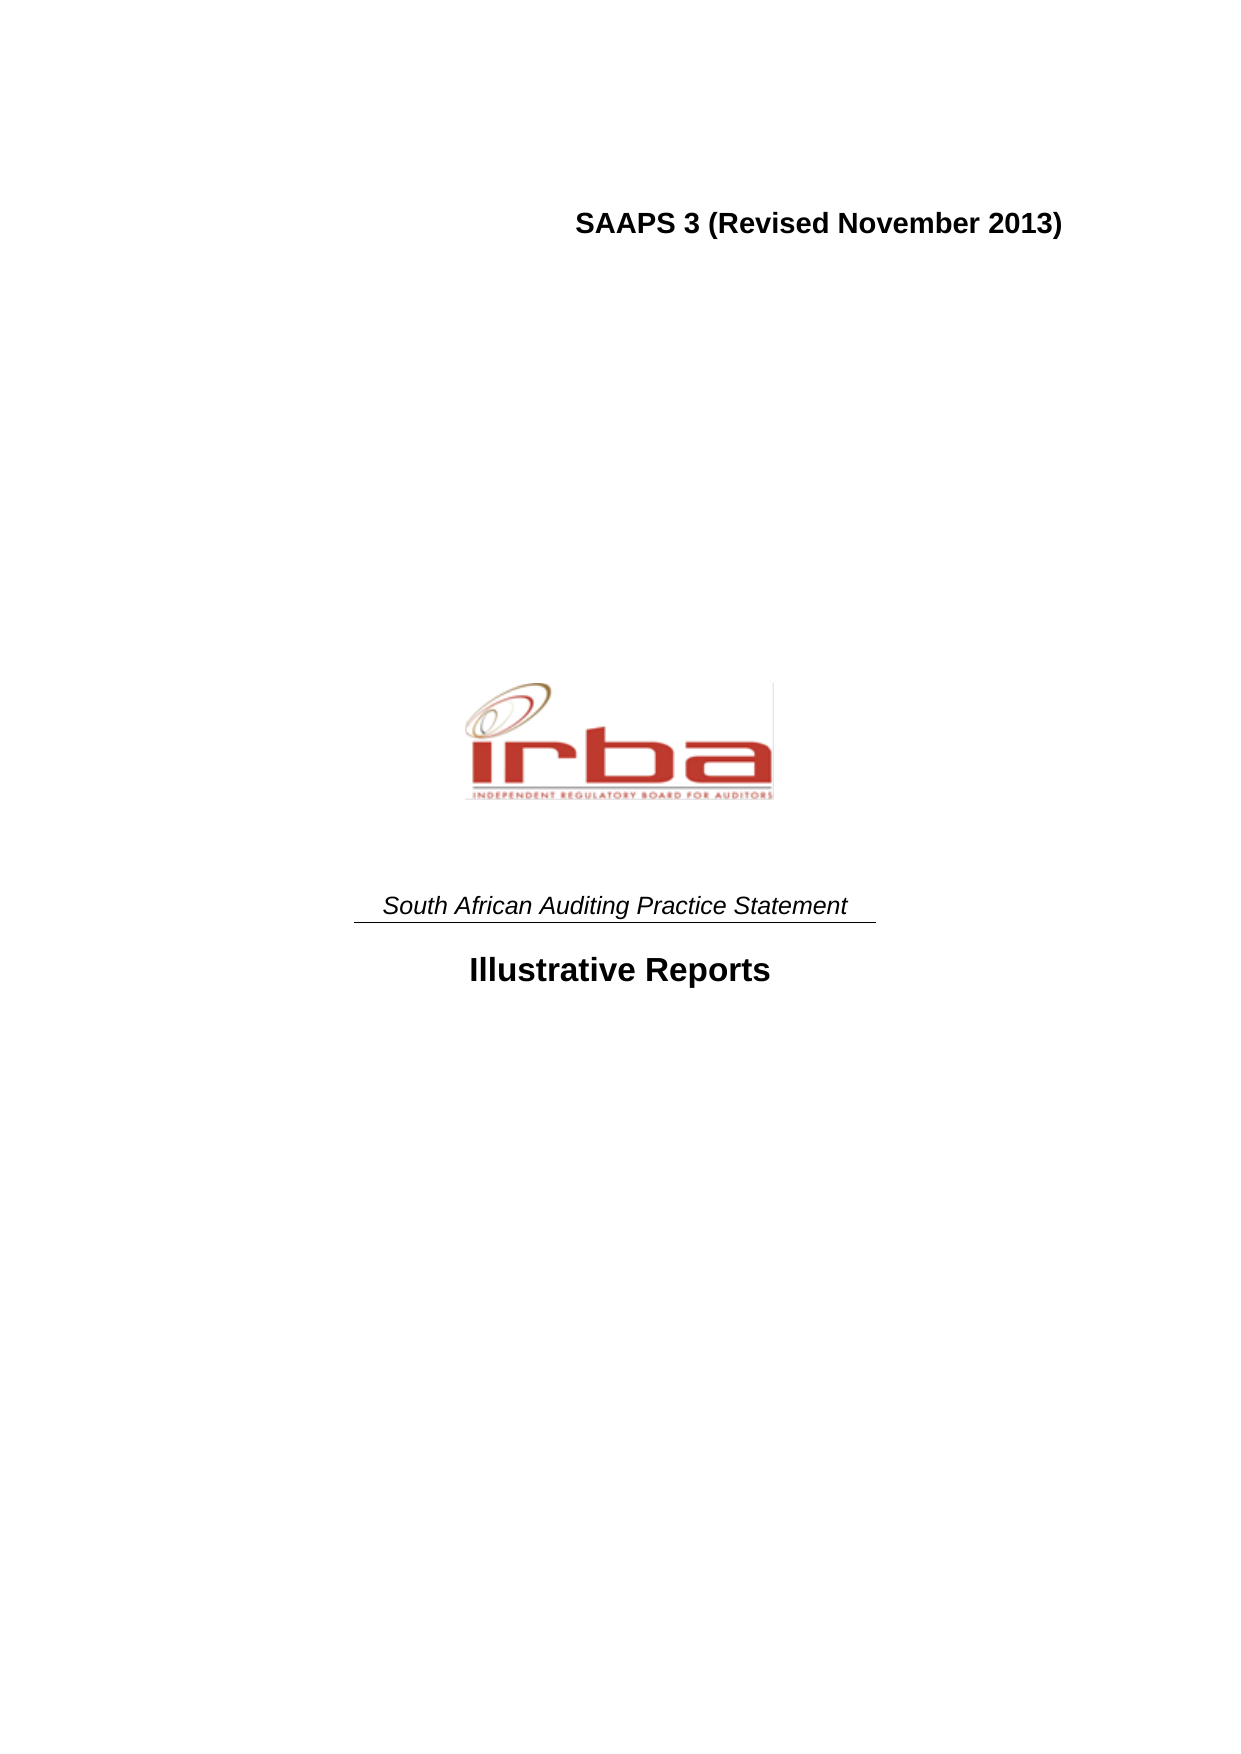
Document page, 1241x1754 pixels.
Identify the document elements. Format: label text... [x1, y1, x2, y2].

text South African Auditing Practice Statement [354, 891, 876, 922]
text Illustrative Reports [177, 950, 1063, 988]
text SAAPS 3 (Revised November 2013) [177, 206, 1063, 239]
picture [465, 683, 775, 801]
